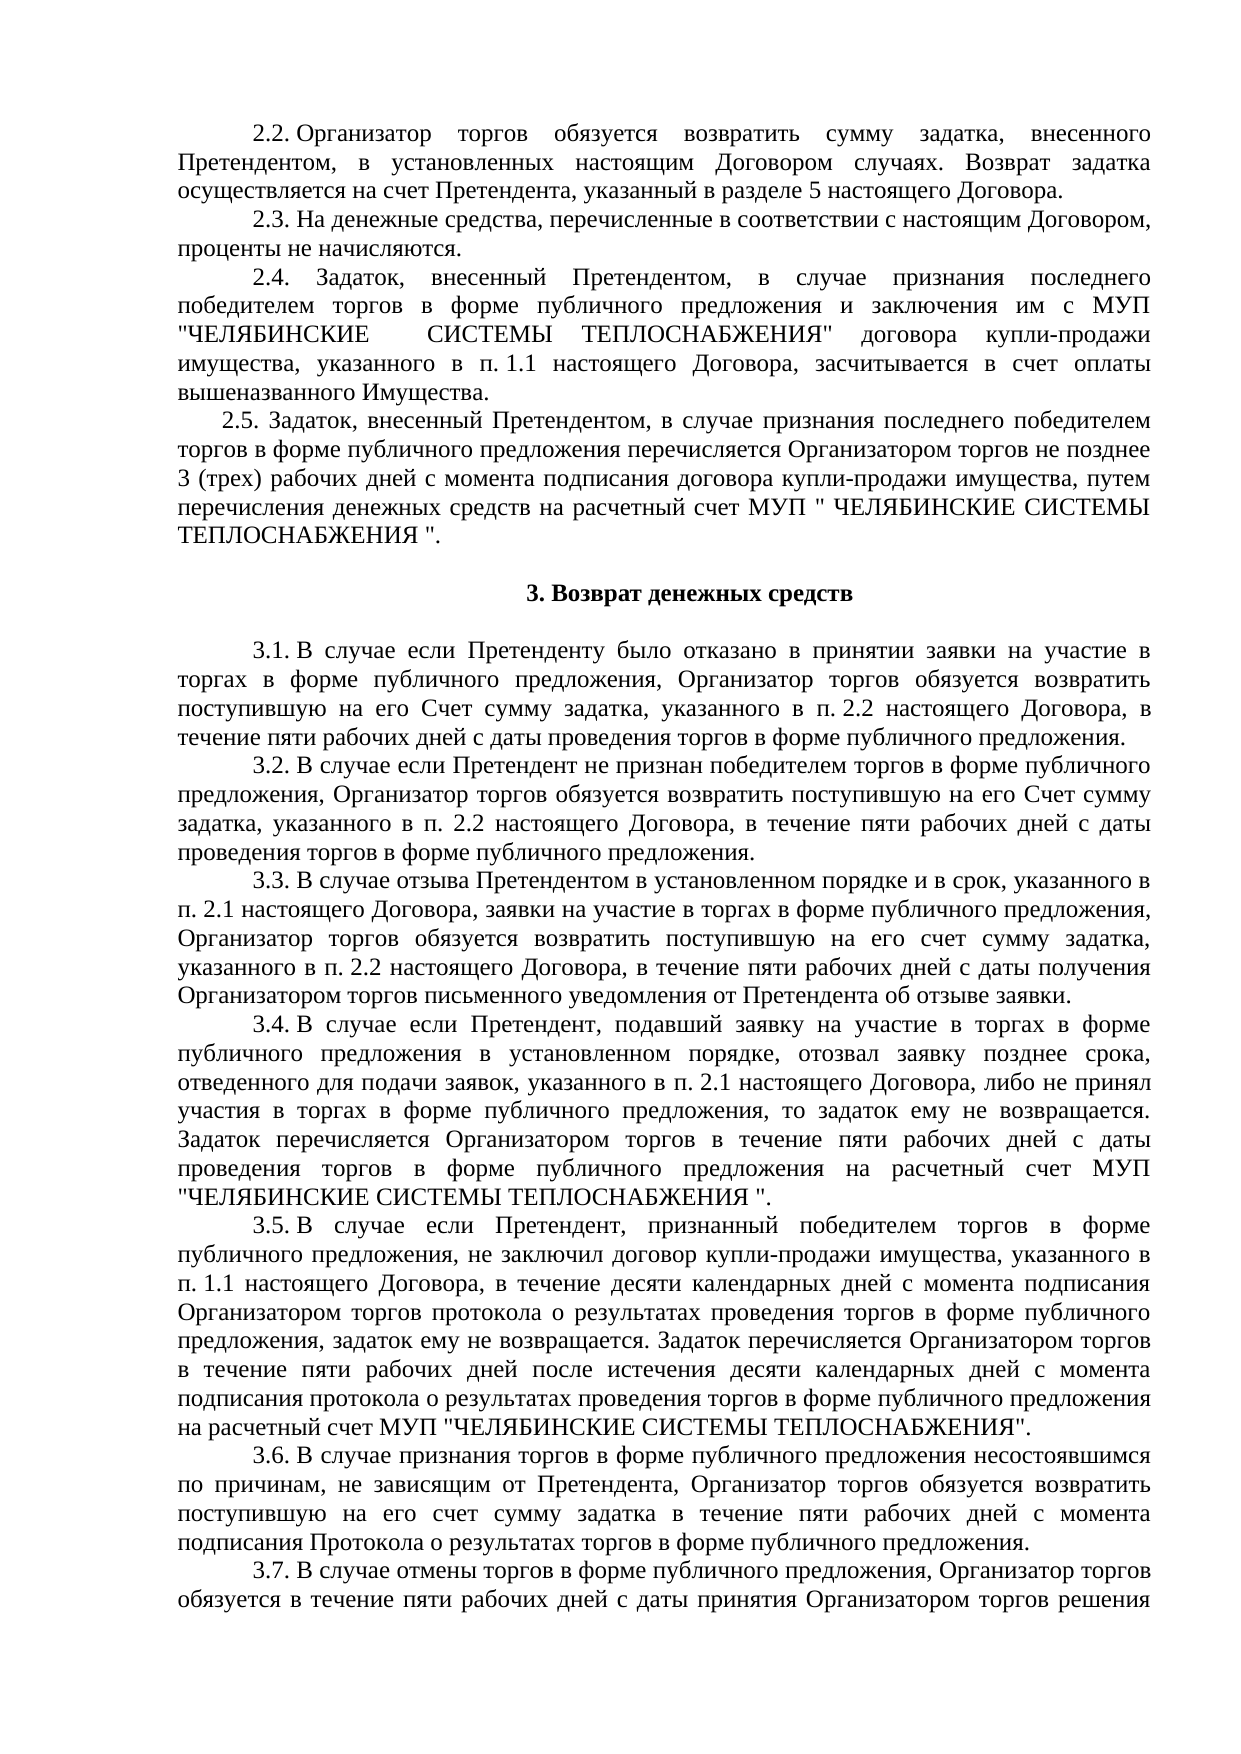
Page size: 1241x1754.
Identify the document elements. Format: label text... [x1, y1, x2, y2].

text 3.3. В случае отзыва Претендентом в установленном порядке и в срок, указанного в п. 2.1 настоящего Договора, заявки на участие в торгах в форме публичного предложения, Организатор торгов обязуется возвратить поступившую на его счет сумму задатка, указанного в п. 2.2 настоящего Договора, в течение пяти рабочих дней с даты получения Организатором торгов письменного уведомления от Претендента об отзыве заявки. [177, 866, 1152, 1009]
text 2.2. Организатор торгов обязуется возвратить сумму задатка, внесенного Претендентом, в установленных настоящим Договором случаях. Возврат задатка осуществляется на счет Претендента, указанный в разделе 5 настоящего Договора. [177, 118, 1152, 204]
text 3.1. В случае если Претенденту было отказано в принятии заявки на участие в торгах в форме публичного предложения, Организатор торгов обязуется возвратить поступившую на его Счет сумму задатка, указанного в п. 2.2 настоящего Договора, в течение пяти рабочих дней с даты проведения торгов в форме публичного предложения. [177, 636, 1152, 751]
text 2.3. На денежные средства, перечисленные в соответствии с настоящим Договором, проценты не начисляются. [177, 204, 1152, 262]
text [177, 1556, 1152, 1613]
text 3.2. В случае если Претендент не признан победителем торгов в форме публичного предложения, Организатор торгов обязуется возвратить поступившую на его Счет сумму задатка, указанного в п. 2.2 настоящего Договора, в течение пяти рабочих дней с даты проведения торгов в форме публичного предложения. [177, 751, 1152, 866]
text 3. Возврат денежных средств [177, 578, 1152, 607]
text 3.6. В случае признания торгов в форме публичного предложения несостоявшимся по причинам, не зависящим от Претендента, Организатор торгов обязуется возвратить поступившую на его счет сумму задатка в течение пяти рабочих дней с момента подписания Протокола о результатах торгов в форме публичного предложения. [177, 1441, 1152, 1556]
text 3.5. В случае если Претендент, признанный победителем торгов в форме публичного предложения, не заключил договор купли-продажи имущества, указанного в п. 1.1 настоящего Договора, в течение десяти календарных дней с момента подписания Организатором торгов протокола о результатах проведения торгов в форме публичного предложения, задаток ему не возвращается. Задаток перечисляется Организатором торгов в течение пяти рабочих дней после истечения десяти календарных дней с момента подписания протокола о результатах проведения торгов в форме публичного предложения на расчетный счет МУП "ЧЕЛЯБИНСКИЕ СИСТЕМЫ ТЕПЛОСНАБЖЕНИЯ". [177, 1211, 1152, 1441]
text 2.5. Задаток, внесенный Претендентом, в случае признания последнего победителем торгов в форме публичного предложения перечисляется Организатором торгов не позднее 3 (трех) рабочих дней с момента подписания договора купли-продажи имущества, путем перечисления денежных средств на расчетный счет МУП " ЧЕЛЯБИНСКИЕ СИСТЕМЫ ТЕПЛОСНАБЖЕНИЯ ". [177, 406, 1152, 549]
text 2.4. Задаток, внесенный Претендентом, в случае признания последнего победителем торгов в форме публичного предложения и заключения им с МУП "ЧЕЛЯБИНСКИЕ СИСТЕМЫ ТЕПЛОСНАБЖЕНИЯ" договора купли-продажи имущества, указанного в п. 1.1 настоящего Договора, засчитывается в счет оплаты вышеназванного Имущества. [177, 262, 1152, 406]
text 3.4. В случае если Претендент, подавший заявку на участие в торгах в форме публичного предложения в установленном порядке, отозвал заявку позднее срока, отведенного для подачи заявок, указанного в п. 2.1 настоящего Договора, либо не принял участия в торгах в форме публичного предложения, то задаток ему не возвращается. Задаток перечисляется Организатором торгов в течение пяти рабочих дней с даты проведения торгов в форме публичного предложения на расчетный счет МУП "ЧЕЛЯБИНСКИЕ СИСТЕМЫ ТЕПЛОСНАБЖЕНИЯ ". [177, 1009, 1152, 1211]
